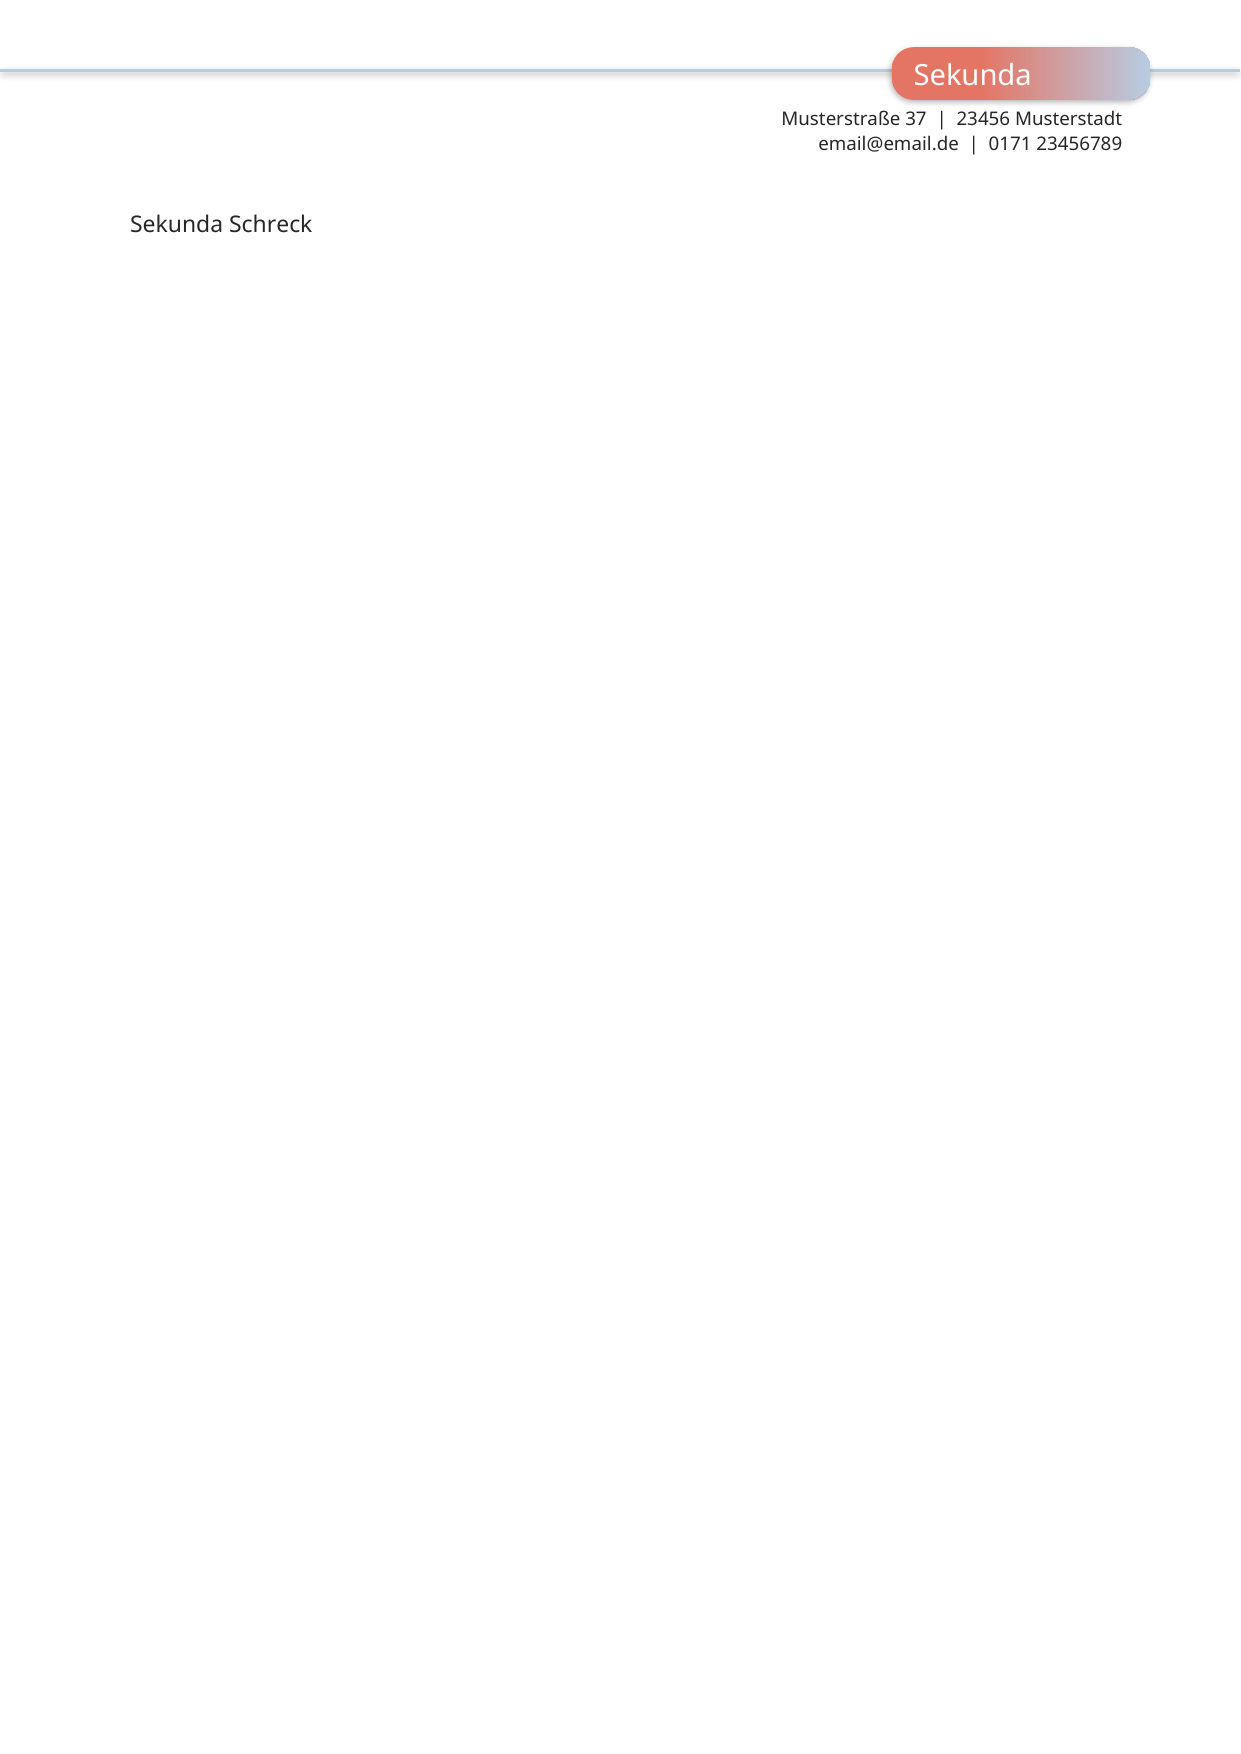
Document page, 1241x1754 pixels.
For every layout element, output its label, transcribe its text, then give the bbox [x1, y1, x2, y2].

text Sekunda Schreck [130, 208, 1122, 240]
